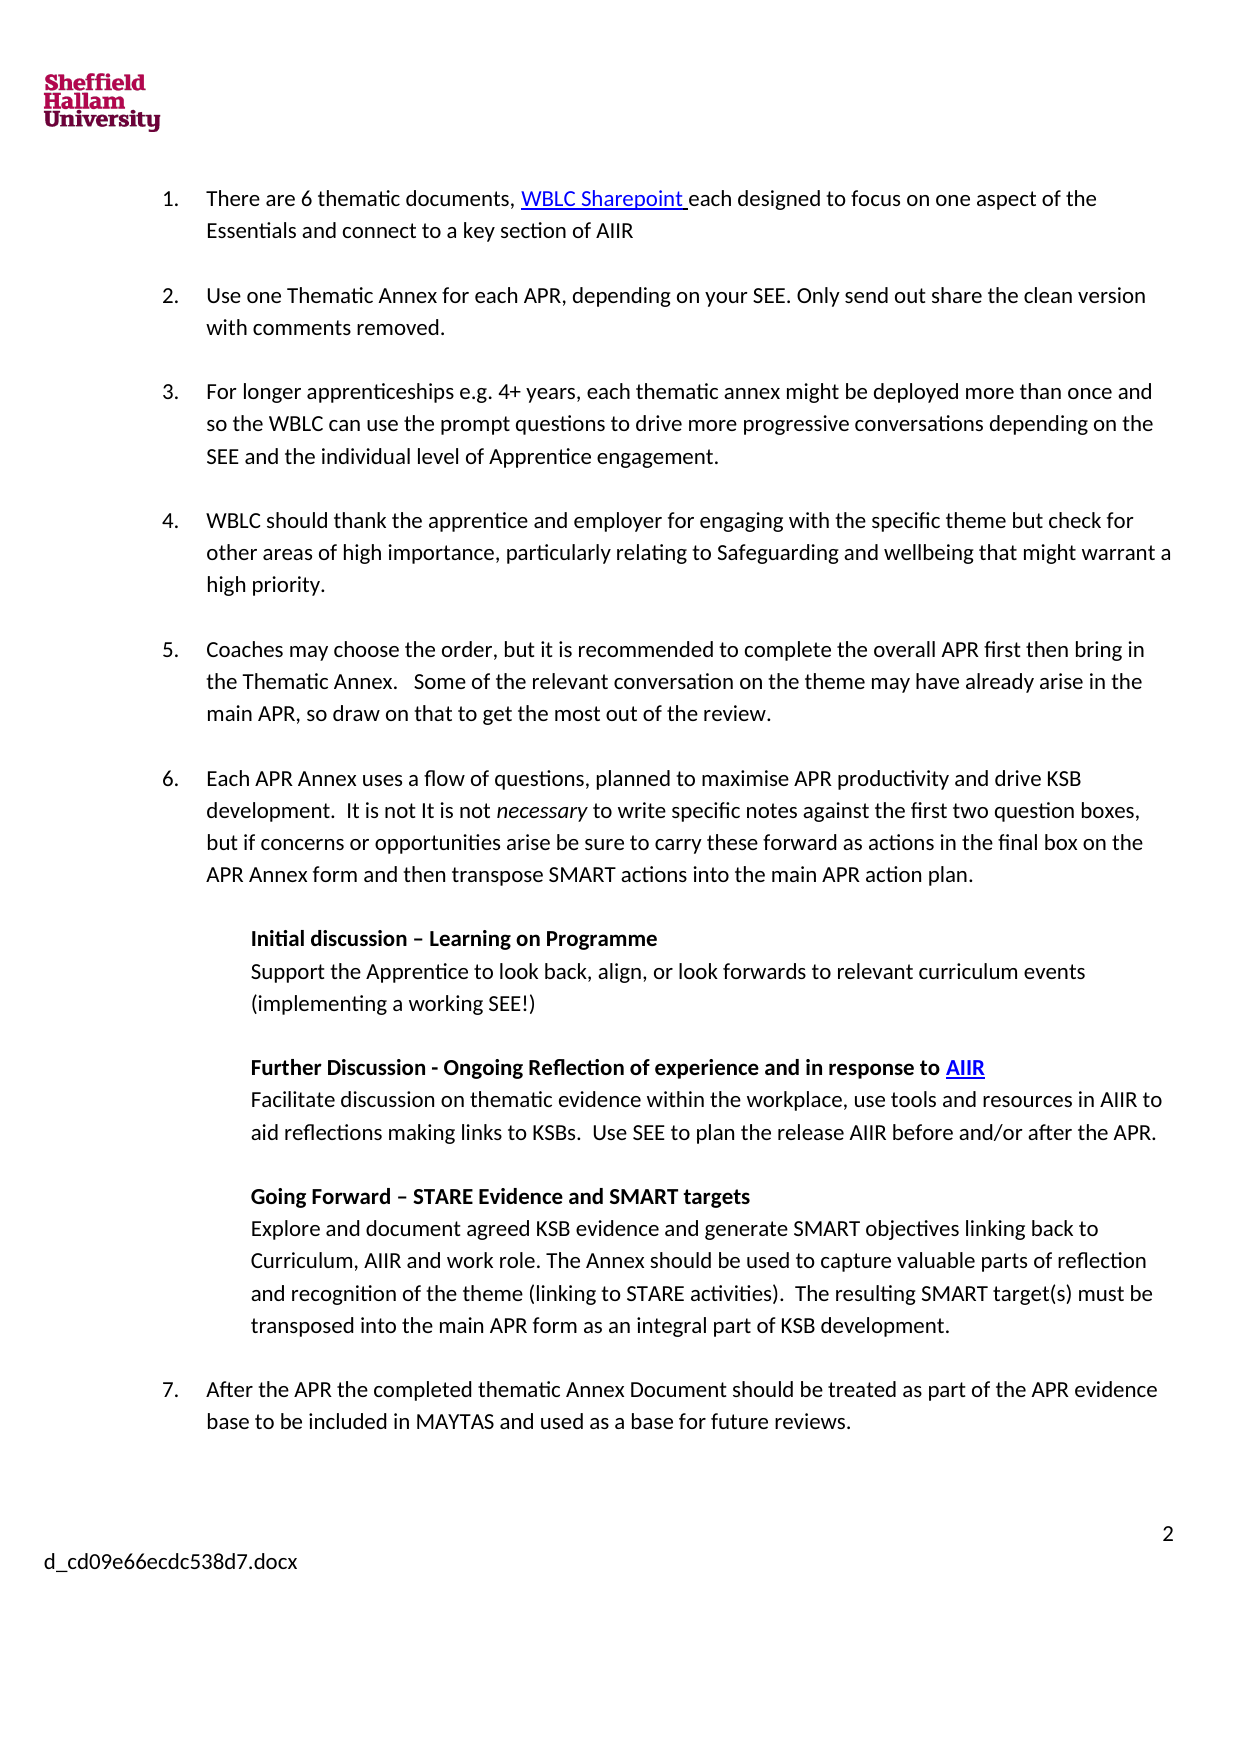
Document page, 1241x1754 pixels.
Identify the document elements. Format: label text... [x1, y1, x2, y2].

picture [43, 73, 161, 132]
list Coaches may choose the order, but it is recommended to complete the overall APR first then bring in the Thematic Annex. Some of the relevant conversation on the theme may have already arise in the main APR, so draw on that to get the most out of the review. [162, 635, 1173, 727]
list Use one Thematic Annex for each APR, depending on your SEE. Only send out share the clean version with comments removed. [162, 281, 1173, 341]
list After the APR the completed thematic Annex Document should be treated as part of the APR evidence base to be included in MAYTAS and used as a base for future reviews. [162, 1375, 1173, 1435]
list Facilitate discussion on thematic evidence within the workplace, use tools and resources in AIIR to aid reflections making links to KSBs. Use SEE to plan the release AIIR before and/or after the APR. [251, 1086, 1173, 1146]
list Each APR Annex uses a flow of questions, planned to maximise APR productivity and drive KSB development. It is not It is not necessary to write specific notes against the first two question boxes, but if concerns or opportunities arise be sure to carry these forward as actions in the final box on the APR Annex form and then transpose SMART actions into the main APR action plan. [162, 764, 1173, 888]
list Going Forward – STARE Evidence and SMART targets [251, 1182, 1173, 1210]
list Initial discussion – Learning on Programme [251, 924, 1173, 953]
list WBLC should thank the apprentice and employer for engaging with the specific theme but check for other areas of high importance, particularly relating to Safeguarding and wellbeing that might warrant a high priority. [162, 506, 1173, 598]
list For longer apprenticeships e.g. 4+ years, each thematic annex might be deployed more than once and so the WBLC can use the prompt questions to drive more progressive conversations depending on the SEE and the individual level of Apprentice engagement. [162, 377, 1173, 470]
list Support the Apprentice to look back, align, or look forwards to relevant curriculum events (implementing a working SEE!) [251, 957, 1173, 1017]
list There are 6 thematic documents, WBLC Sharepoint each designed to focus on one aspect of the Essentials and connect to a key section of AIIR [162, 184, 1173, 244]
list Further Discussion - Ongoing Reflection of experience and in response to AIIR [251, 1053, 1173, 1081]
list Explore and document agreed KSB evidence and generate SMART objectives linking back to Curriculum, AIIR and work role. The Annex should be used to capture valuable parts of reflection and recognition of the theme (linking to STARE activities). The resulting SMART target(s) must be transposed into the main APR form as an integral part of KSB development. [251, 1214, 1173, 1339]
